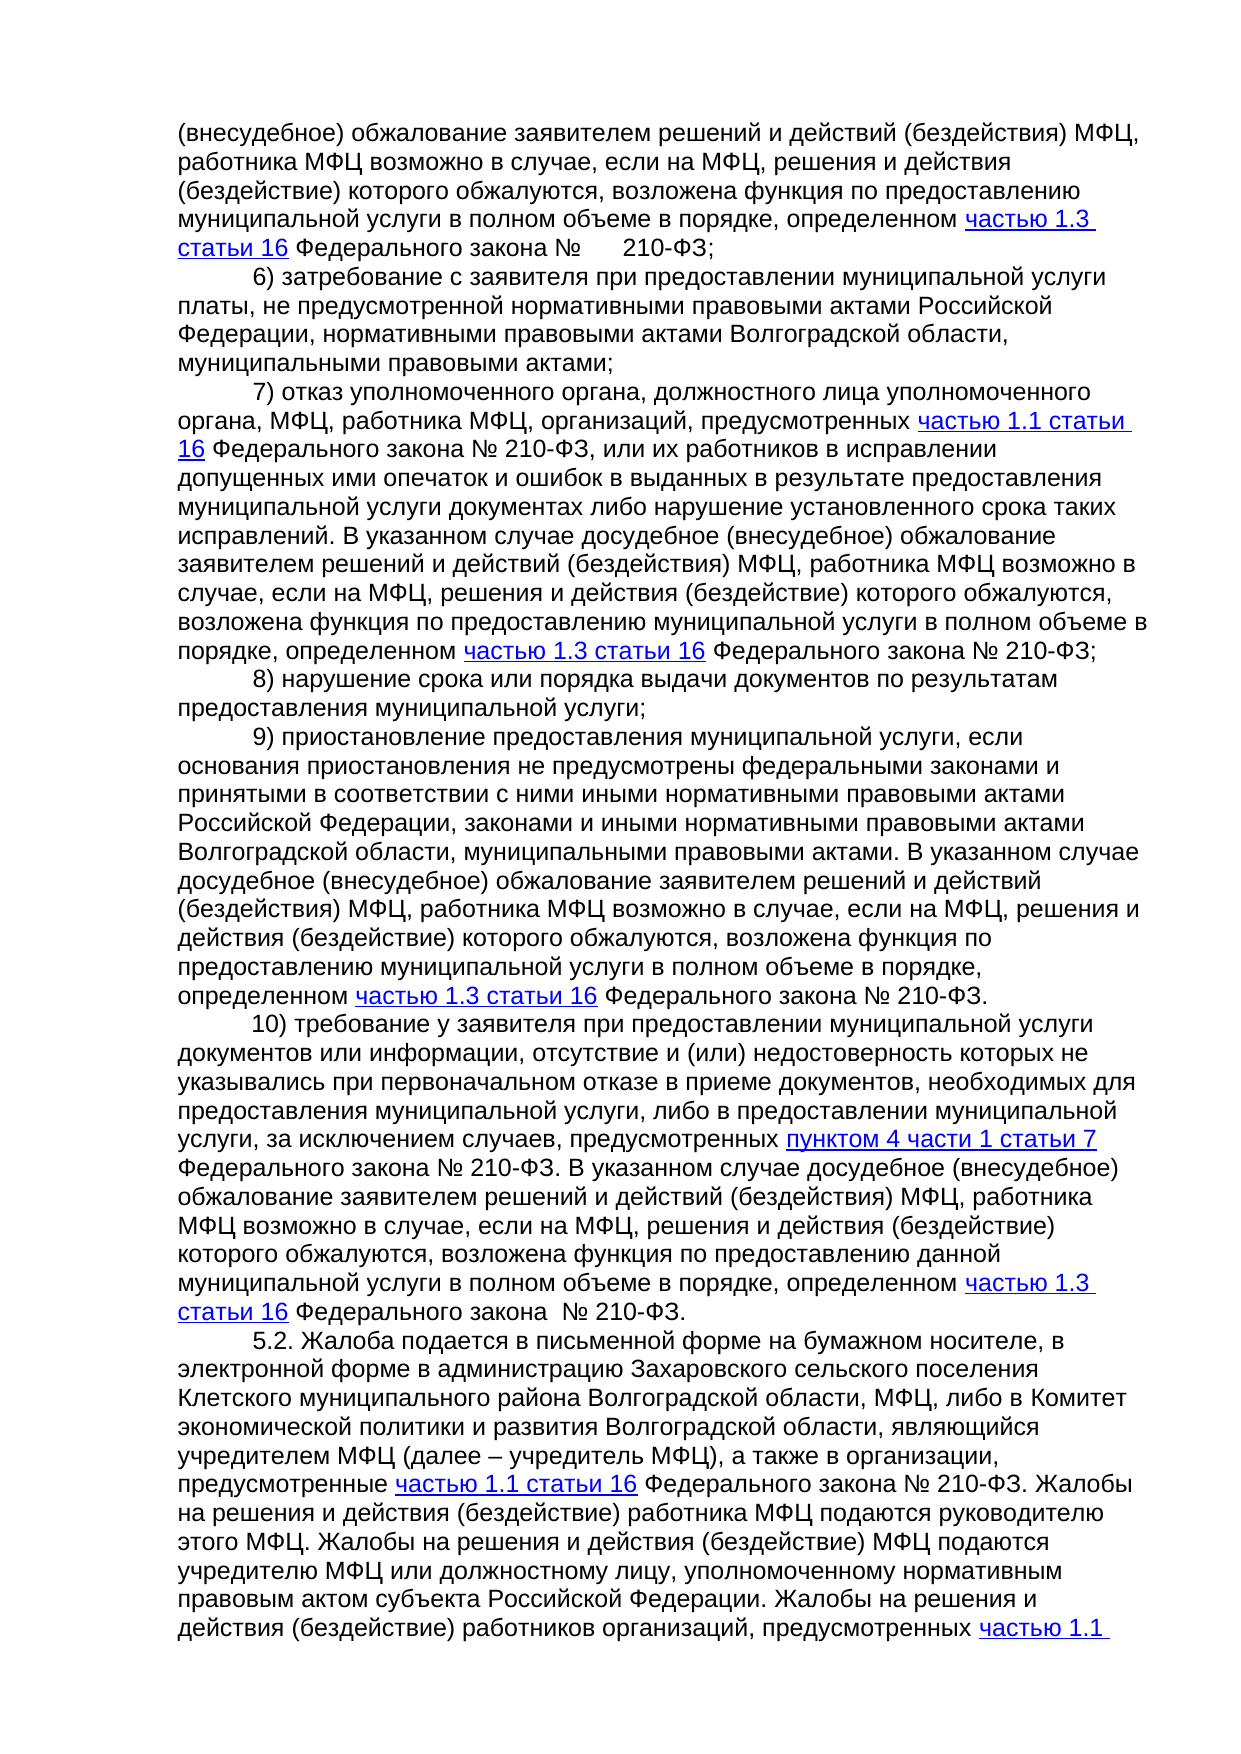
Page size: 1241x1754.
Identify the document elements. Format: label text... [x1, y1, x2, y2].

text 6) затребование с заявителя при предоставлении муниципальной услуги платы, не предусмотренной нормативными правовыми актами Российской Федерации, нормативными правовыми актами Волгоградской области, муниципальными правовыми актами; [177, 262, 1152, 377]
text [177, 118, 1152, 262]
text 7) отказ уполномоченного органа, должностного лица уполномоченного органа, МФЦ, работника МФЦ, организаций, предусмотренных частью 1.1 статьи 16 Федерального закона № 210-ФЗ, или их работников в исправлении допущенных ими опечаток и ошибок в выданных в результате предоставления муниципальной услуги документах либо нарушение установленного срока таких исправлений. В указанном случае досудебное (внесудебное) обжалование заявителем решений и действий (бездействия) МФЦ, работника МФЦ возможно в случае, если на МФЦ, решения и действия (бездействие) которого обжалуются, возложена функция по предоставлению муниципальной услуги в полном объеме в порядке, определенном частью 1.3 статьи 16 Федерального закона № 210-ФЗ; [177, 377, 1152, 664]
text 9) приостановление предоставления муниципальной услуги, если основания приостановления не предусмотрены федеральными законами и принятыми в соответствии с ними иными нормативными правовыми актами Российской Федерации, законами и иными нормативными правовыми актами Волгоградской области, муниципальными правовыми актами. В указанном случае досудебное (внесудебное) обжалование заявителем решений и действий (бездействия) МФЦ, работника МФЦ возможно в случае, если на МФЦ, решения и действия (бездействие) которого обжалуются, возложена функция по предоставлению муниципальной услуги в полном объеме в порядке, определенном частью 1.3 статьи 16 Федерального закона № 210-ФЗ. [177, 722, 1152, 1009]
text 10) требование у заявителя при предоставлении муниципальной услуги документов или информации, отсутствие и (или) недостоверность которых не указывались при первоначальном отказе в приеме документов, необходимых для предоставления муниципальной услуги, либо в предоставлении муниципальной услуги, за исключением случаев, предусмотренных пунктом 4 части 1 статьи 7 Федерального закона № 210-ФЗ. В указанном случае досудебное (внесудебное) обжалование заявителем решений и действий (бездействия) МФЦ, работника МФЦ возможно в случае, если на МФЦ, решения и действия (бездействие) которого обжалуются, возложена функция по предоставлению данной муниципальной услуги в полном объеме в порядке, определенном частью 1.3 статьи 16 Федерального закона № 210-ФЗ. [177, 1009, 1152, 1326]
text 8) нарушение срока или порядка выдачи документов по результатам предоставления муниципальной услуги; [177, 664, 1152, 722]
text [177, 1326, 1152, 1642]
